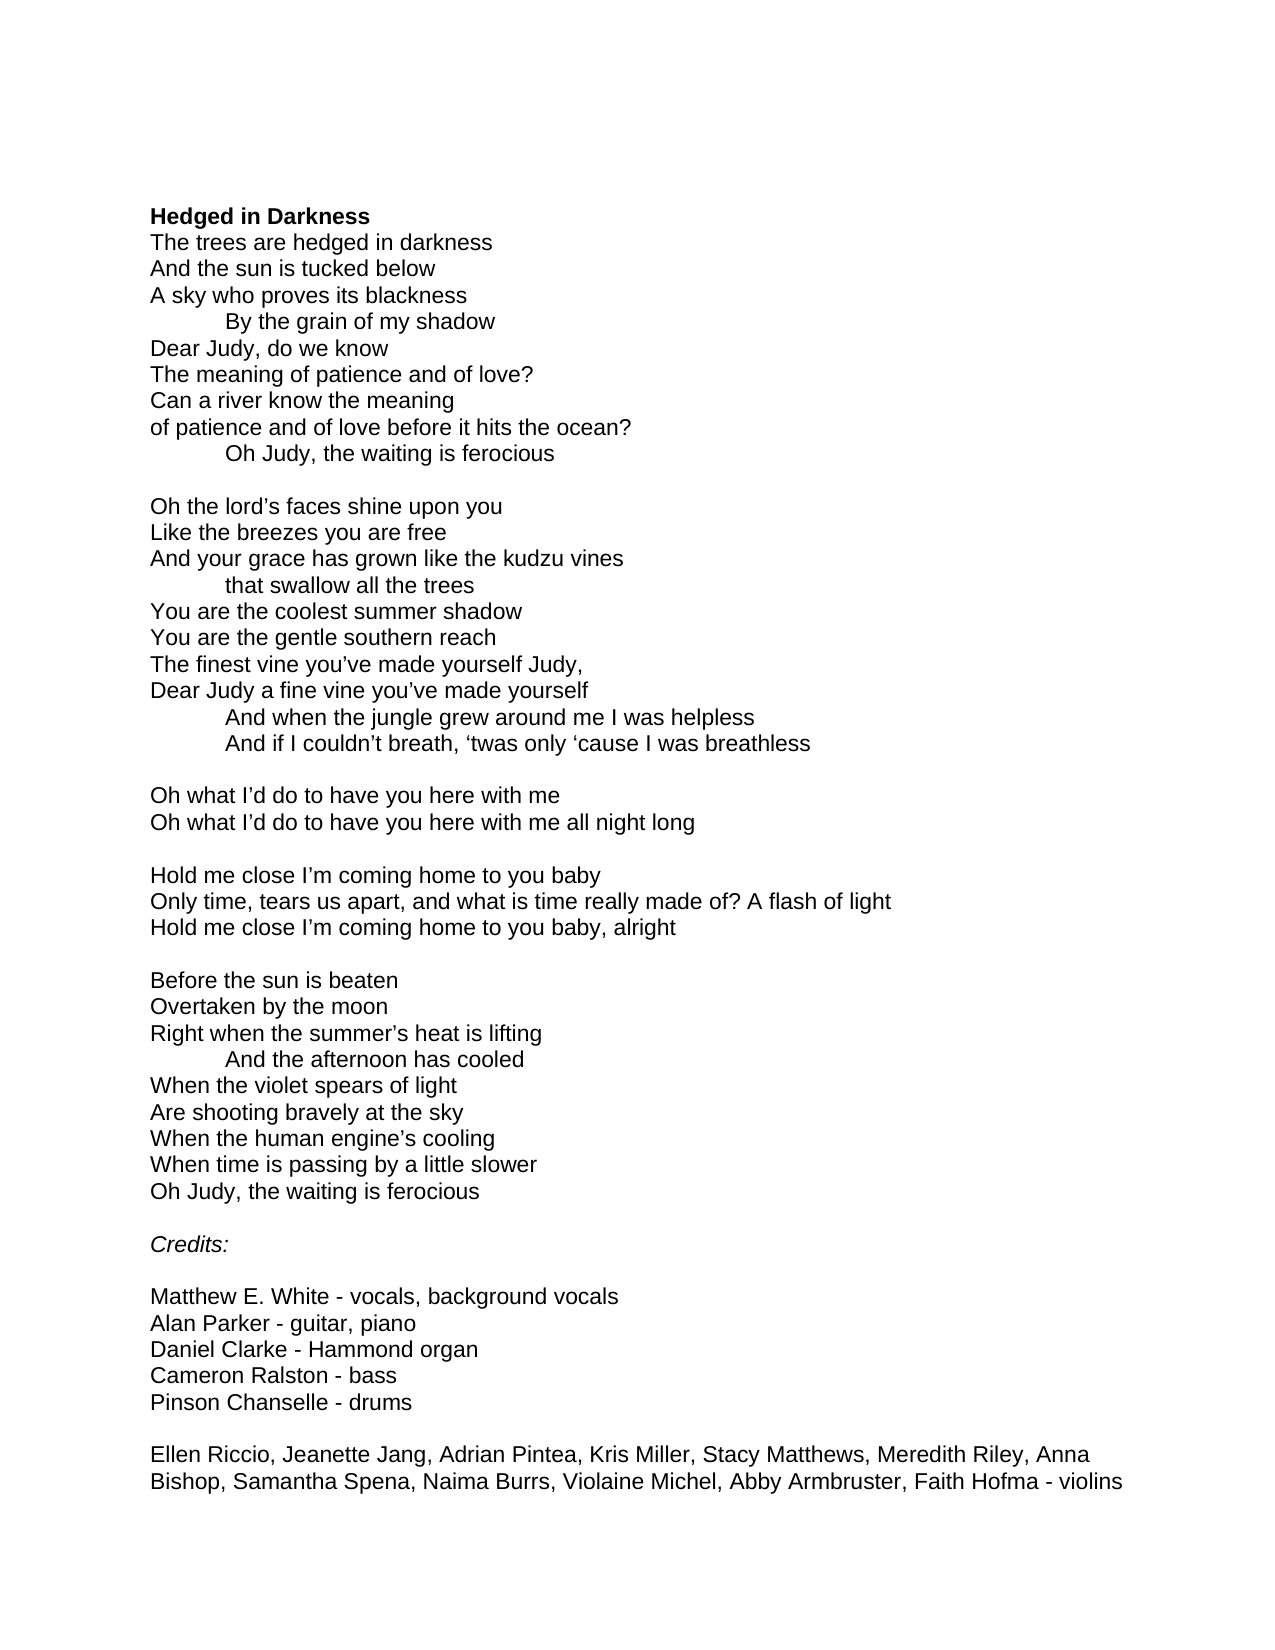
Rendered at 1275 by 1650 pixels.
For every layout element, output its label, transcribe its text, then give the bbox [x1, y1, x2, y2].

text Dear Judy, do we know [150, 334, 1125, 361]
text Overtaken by the moon [150, 993, 1125, 1020]
text Ellen Riccio, Jeanette Jang, Adrian Pintea, Kris Miller, Stacy Matthews, Meredith Riley, Anna Bishop, Samantha Spena, Naima Burrs, Violaine Michel, Abby Armbruster, Faith Hofma - violins [150, 1441, 1125, 1494]
text Like the breezes you are free [150, 519, 1125, 545]
text Alan Parker - guitar, piano [150, 1309, 1125, 1336]
text The finest vine you’ve made yourself Judy, [150, 651, 1125, 677]
text And your grace has grown like the kudzu vines [150, 545, 1125, 572]
text Hold me close I’m coming home to you baby, alright [150, 914, 1125, 941]
text When the violet spears of light [150, 1072, 1125, 1099]
text When time is passing by a little slower [150, 1151, 1125, 1178]
text When the human engine’s cooling [150, 1125, 1125, 1151]
text You are the coolest summer shadow [150, 598, 1125, 624]
text Credits: [150, 1231, 1125, 1257]
text Are shooting bravely at the sky [150, 1099, 1125, 1125]
text And if I couldn’t breath, ‘twas only ‘cause I was breathless [150, 730, 1125, 756]
text Oh what I’d do to have you here with me [150, 782, 1125, 809]
text Right when the summer’s heat is lifting [150, 1020, 1125, 1046]
text Oh Judy, the waiting is ferocious [150, 440, 1125, 466]
text Hedged in Darkness [150, 203, 1125, 229]
text Only time, tears us apart, and what is time really made of? A flash of light [150, 888, 1125, 914]
text Oh the lord’s faces shine upon you [150, 493, 1125, 519]
text Cameron Ralston - bass [150, 1362, 1125, 1389]
text Pinson Chanselle - drums [150, 1389, 1125, 1415]
text Dear Judy a fine vine you’ve made yourself [150, 677, 1125, 703]
text Oh what I’d do to have you here with me all night long [150, 809, 1125, 835]
text Hold me close I’m coming home to you baby [150, 862, 1125, 888]
text Oh Judy, the waiting is ferocious [150, 1178, 1125, 1204]
text And the sun is tucked below [150, 255, 1125, 282]
text You are the gentle southern reach [150, 624, 1125, 651]
text By the grain of my shadow [150, 308, 1125, 334]
text Before the sun is beaten [150, 967, 1125, 993]
text A sky who proves its blackness [150, 282, 1125, 308]
text The trees are hedged in darkness [150, 229, 1125, 255]
text of patience and of love before it hits the ocean? [150, 413, 1125, 440]
text Matthew E. White - vocals, background vocals [150, 1283, 1125, 1309]
text And when the jungle grew around me I was helpless [150, 703, 1125, 730]
text And the afternoon has cooled [150, 1046, 1125, 1072]
text Daniel Clarke - Hammond organ [150, 1336, 1125, 1362]
text Can a river know the meaning [150, 387, 1125, 413]
text The meaning of patience and of love? [150, 361, 1125, 387]
text that swallow all the trees [150, 572, 1125, 598]
